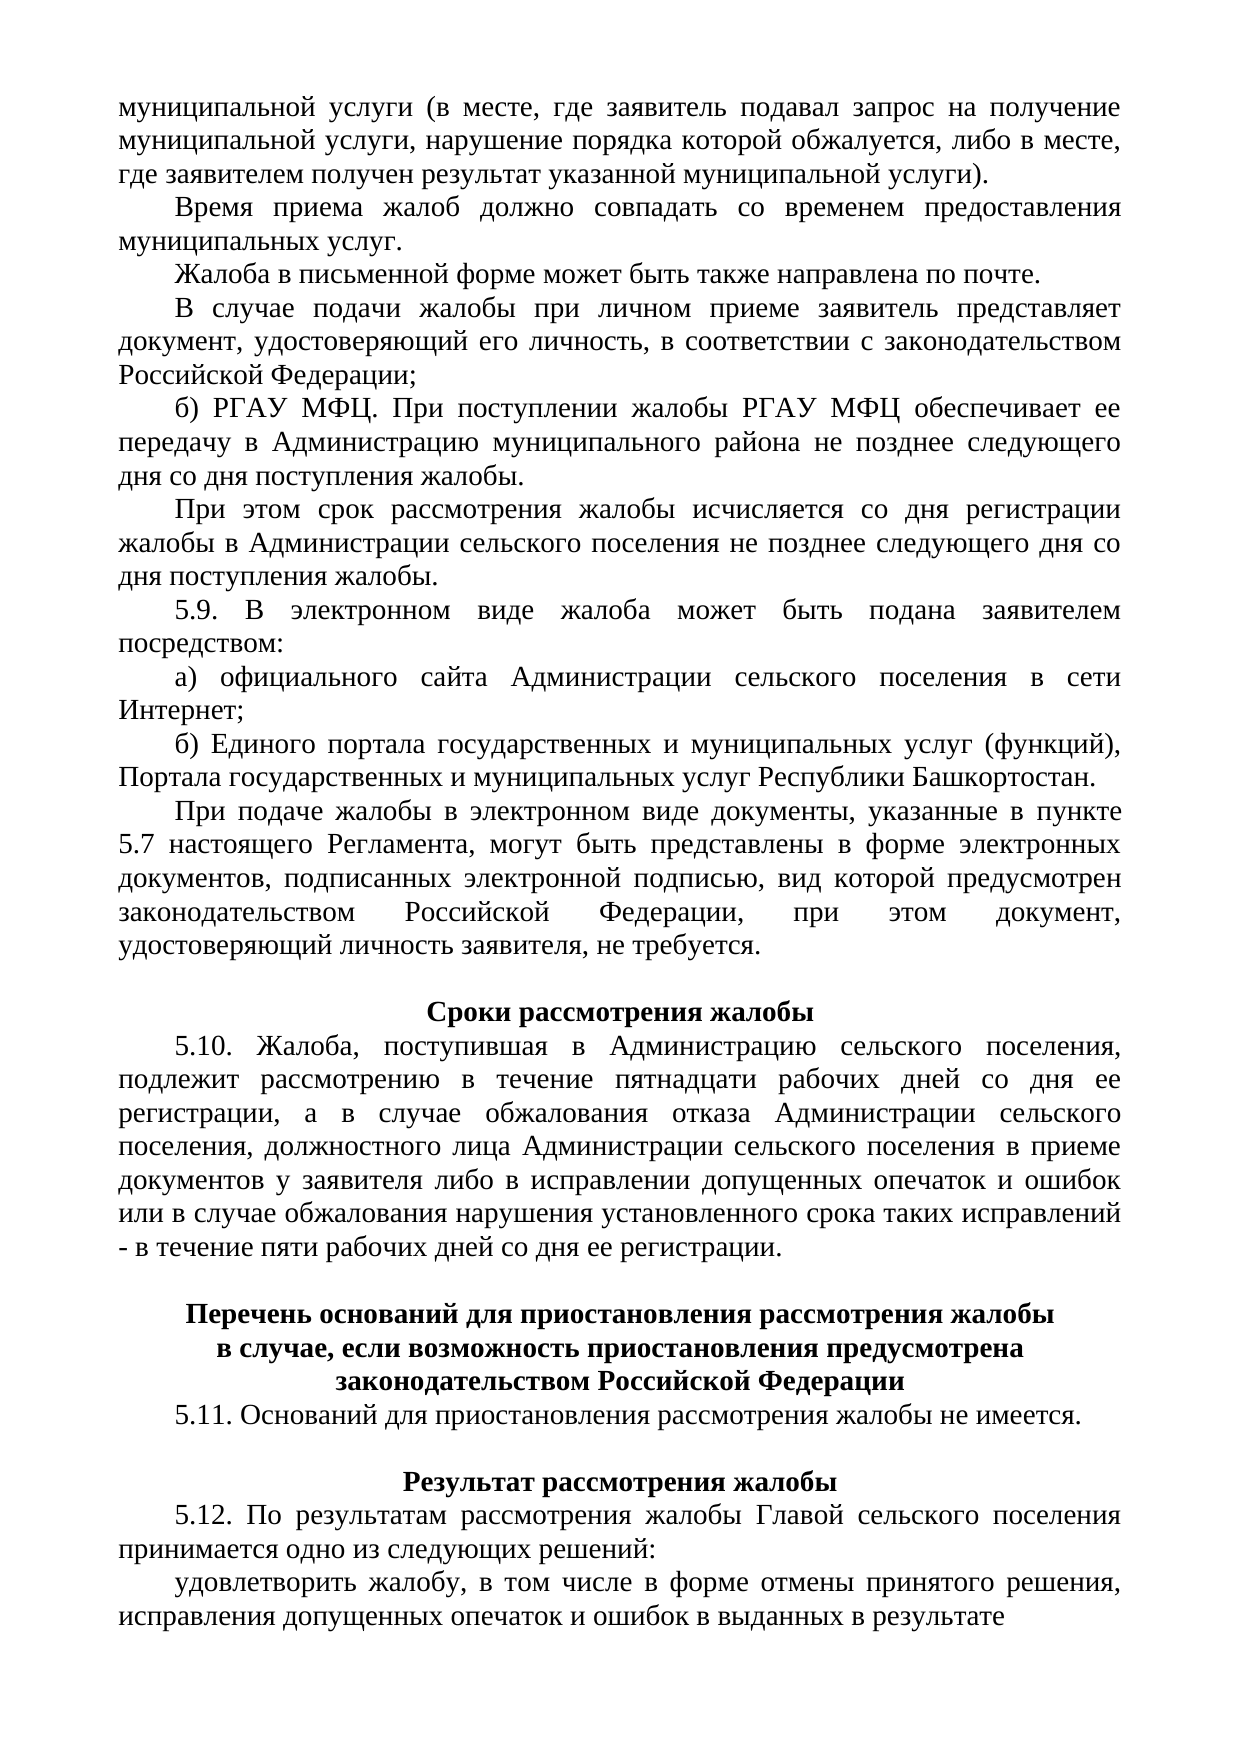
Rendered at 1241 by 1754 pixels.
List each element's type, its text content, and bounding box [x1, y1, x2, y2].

text 5.12. По результатам рассмотрения жалобы Главой сельского поселения принимается одно из следующих решений: [118, 1497, 1122, 1564]
text б) Единого портала государственных и муниципальных услуг (функций), Портала государственных и муниципальных услуг Республики Башкортостан. [118, 726, 1122, 793]
text а) официального сайта Администрации сельского поселения в сети Интернет; [118, 659, 1122, 726]
text Результат рассмотрения жалобы [118, 1464, 1122, 1497]
text Жалоба в письменной форме может быть также направлена по почте. [118, 256, 1122, 290]
text муниципальной услуги (в месте, где заявитель подавал запрос на получение муниципальной услуги, нарушение порядка которой обжалуется, либо в месте, где заявителем получен результат указанной муниципальной услуги). [118, 89, 1122, 189]
text В случае подачи жалобы при личном приеме заявитель представляет документ, удостоверяющий его личность, в соответствии с законодательством Российской Федерации; [118, 290, 1122, 391]
text Сроки рассмотрения жалобы [118, 994, 1122, 1028]
text б) РГАУ МФЦ. При поступлении жалобы РГАУ МФЦ обеспечивает ее передачу в Администрацию муниципального района не позднее следующего дня со дня поступления жалобы. [118, 391, 1122, 491]
text При подаче жалобы в электронном виде документы, указанные в пункте 5.7 настоящего Регламента, могут быть представлены в форме электронных документов, подписанных электронной подписью, вид которой предусмотрен законодательством Российской Федерации, при этом документ, удостоверяющий личность заявителя, не требуется. [118, 793, 1122, 961]
text При этом срок рассмотрения жалобы исчисляется со дня регистрации жалобы в Администрации сельского поселения не позднее следующего дня со дня поступления жалобы. [118, 491, 1122, 592]
text в случае, если возможность приостановления предусмотрена [118, 1330, 1122, 1363]
text удовлетворить жалобу, в том числе в форме отмены принятого решения, исправления допущенных опечаток и ошибок в выданных в результате [118, 1564, 1122, 1632]
text Время приема жалоб должно совпадать со временем предоставления муниципальных услуг. [118, 189, 1122, 256]
text 5.11. Оснований для приостановления рассмотрения жалобы не имеется. [118, 1397, 1122, 1430]
text 5.9. В электронном виде жалоба может быть подана заявителем посредством: [118, 592, 1122, 659]
text 5.10. Жалоба, поступившая в Администрацию сельского поселения, подлежит рассмотрению в течение пятнадцати рабочих дней со дня ее регистрации, а в случае обжалования отказа Администрации сельского поселения, должностного лица Администрации сельского поселения в приеме документов у заявителя либо в исправлении допущенных опечаток и ошибок или в случае обжалования нарушения установленного срока таких исправлений - в течение пяти рабочих дней со дня ее регистрации. [118, 1028, 1122, 1263]
text Перечень оснований для приостановления рассмотрения жалобы [118, 1296, 1122, 1330]
text законодательством Российской Федерации [118, 1363, 1122, 1397]
